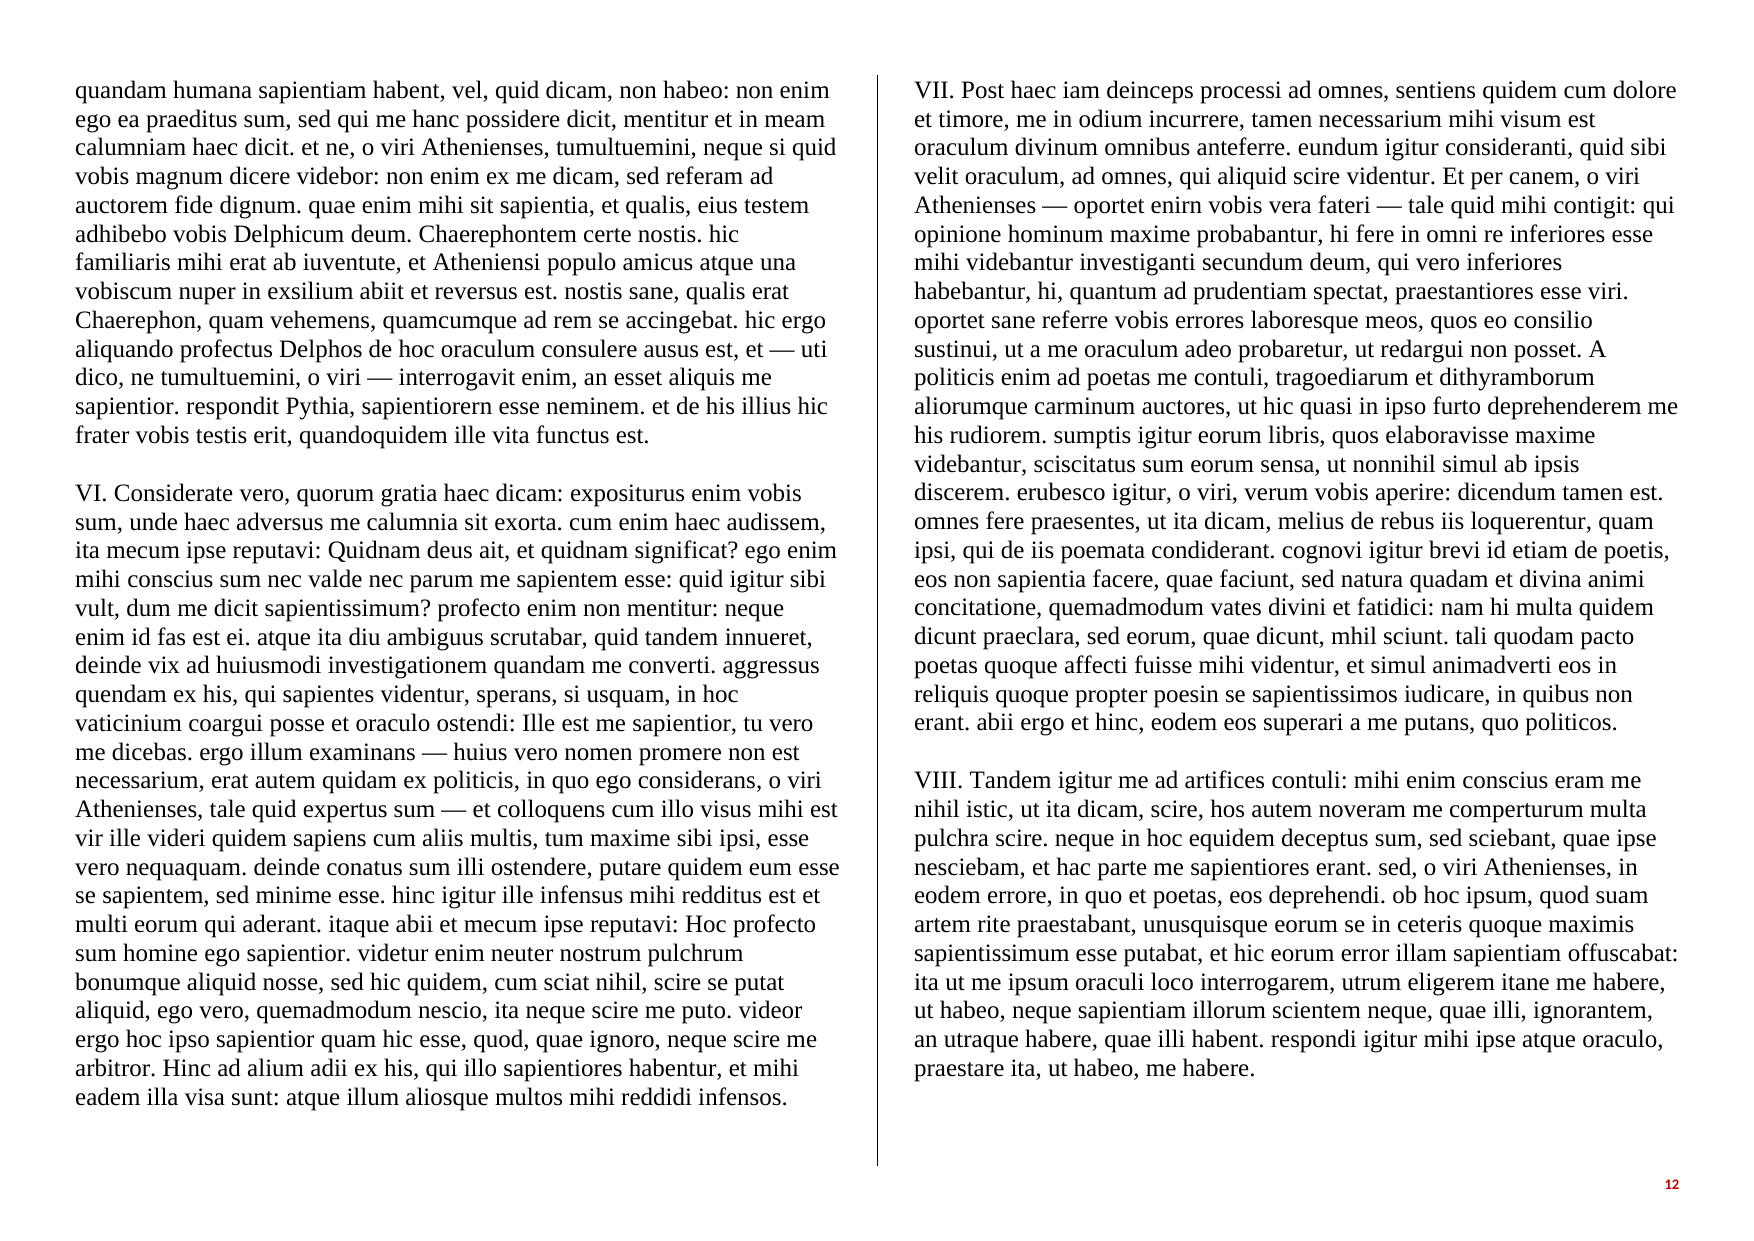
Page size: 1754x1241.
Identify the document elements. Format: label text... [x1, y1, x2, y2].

text VIII. Tandem igitur me ad artifices contuli: mihi enim conscius eram me nihil istic, ut ita dicam, scire, hos autem noveram me comperturum multa pulchra scire. neque in hoc equidem deceptus sum, sed sciebant, quae ipse nesciebam, et hac parte me sapientiores erant. sed, o viri Athenienses, in eodem errore, in quo et poetas, eos deprehendi. ob hoc ipsum, quod suam artem rite praestabant, unusquisque eorum se in ceteris quoque maximis sapientissimum esse putabat, et hic eorum error illam sapientiam offuscabat: ita ut me ipsum oraculi loco interrogarem, utrum eligerem itane me habere, ut habeo, neque sapientiam illorum scientem neque, quae illi, ignorantem, an utraque habere, quae illi habent. respondi igitur mihi ipse atque oraculo, praestare ita, ut habeo, me habere. [914, 765, 1679, 1082]
text VI. Considerate vero, quorum gratia haec dicam: expositurus enim vobis sum, unde haec adversus me calumnia sit exorta. cum enim haec audissem, ita mecum ipse reputavi: Quidnam deus ait, et quidnam significat? ego enim mihi conscius sum nec valde nec parum me sapientem esse: quid igitur sibi vult, dum me dicit sapientissimum? profecto enim non mentitur: neque enim id fas est ei. atque ita diu ambiguus scrutabar, quid tandem innueret, deinde vix ad huiusmodi investigationem quandam me converti. aggressus quendam ex his, qui sapientes videntur, sperans, si usquam, in hoc vaticinium coargui posse et oraculo ostendi: Ille est me sapientior, tu vero me dicebas. ergo illum examinans — huius vero nomen promere non est necessarium, erat autem quidam ex politicis, in quo ego considerans, o viri Athenienses, tale quid expertus sum — et colloquens cum illo visus mihi est vir ille videri quidem sapiens cum aliis multis, tum maxime sibi ipsi, esse vero nequaquam. deinde conatus sum illi ostendere, putare quidem eum esse se sapientem, sed minime esse. hinc igitur ille infensus mihi redditus est et multi eorum qui aderant. itaque abii et mecum ipse reputavi: Hoc profecto sum homine ego sapientior. videtur enim neuter nostrum pulchrum bonumque aliquid nosse, sed hic quidem, cum sciat nihil, scire se putat aliquid, ego vero, quemadmodum nescio, ita neque scire me puto. videor ergo hoc ipso sapientior quam hic esse, quod, quae ignoro, neque scire me arbitror. Hinc ad alium adii ex his, qui illo sapientiores habentur, et mihi eadem illa visa sunt: atque illum aliosque multos mihi reddidi infensos. [75, 478, 840, 1110]
text VII. Post haec iam deinceps processi ad omnes, sentiens quidem cum dolore et timore, me in odium incurrere, tamen necessarium mihi visum est oraculum divinum omnibus anteferre. eundum igitur consideranti, quid sibi velit oraculum, ad omnes, qui aliquid scire videntur. Et per canem, o viri Athenienses — oportet enirn vobis vera fateri — tale quid mihi contigit: qui opinione hominum maxime probabantur, hi fere in omni re inferiores esse mihi videbantur investiganti secundum deum, qui vero inferiores habebantur, hi, quantum ad prudentiam spectat, praestantiores esse viri. oportet sane referre vobis errores laboresque meos, quos eo consilio sustinui, ut a me oraculum adeo probaretur, ut redargui non posset. A politicis enim ad poetas me contuli, tragoediarum et dithyramborum aliorumque carminum auctores, ut hic quasi in ipso furto deprehenderem me his rudiorem. sumptis igitur eorum libris, quos elaboravisse maxime videbantur, sciscitatus sum eorum sensa, ut nonnihil simul ab ipsis discerem. erubesco igitur, o viri, verum vobis aperire: dicendum tamen est. omnes fere praesentes, ut ita dicam, melius de rebus iis loquerentur, quam ipsi, qui de iis poemata condiderant. cognovi igitur brevi id etiam de poetis, eos non sapientia facere, quae faciunt, sed natura quadam et divina animi concitatione, quemadmodum vates divini et fatidici: nam hi multa quidem dicunt praeclara, sed eorum, quae dicunt, mhil sciunt. tali quodam pacto poetas quoque affecti fuisse mihi videntur, et simul animadverti eos in reliquis quoque propter poesin se sapientissimos iudicare, in quibus non erant. abii ergo et hinc, eodem eos superari a me putans, quo politicos. [914, 75, 1679, 736]
